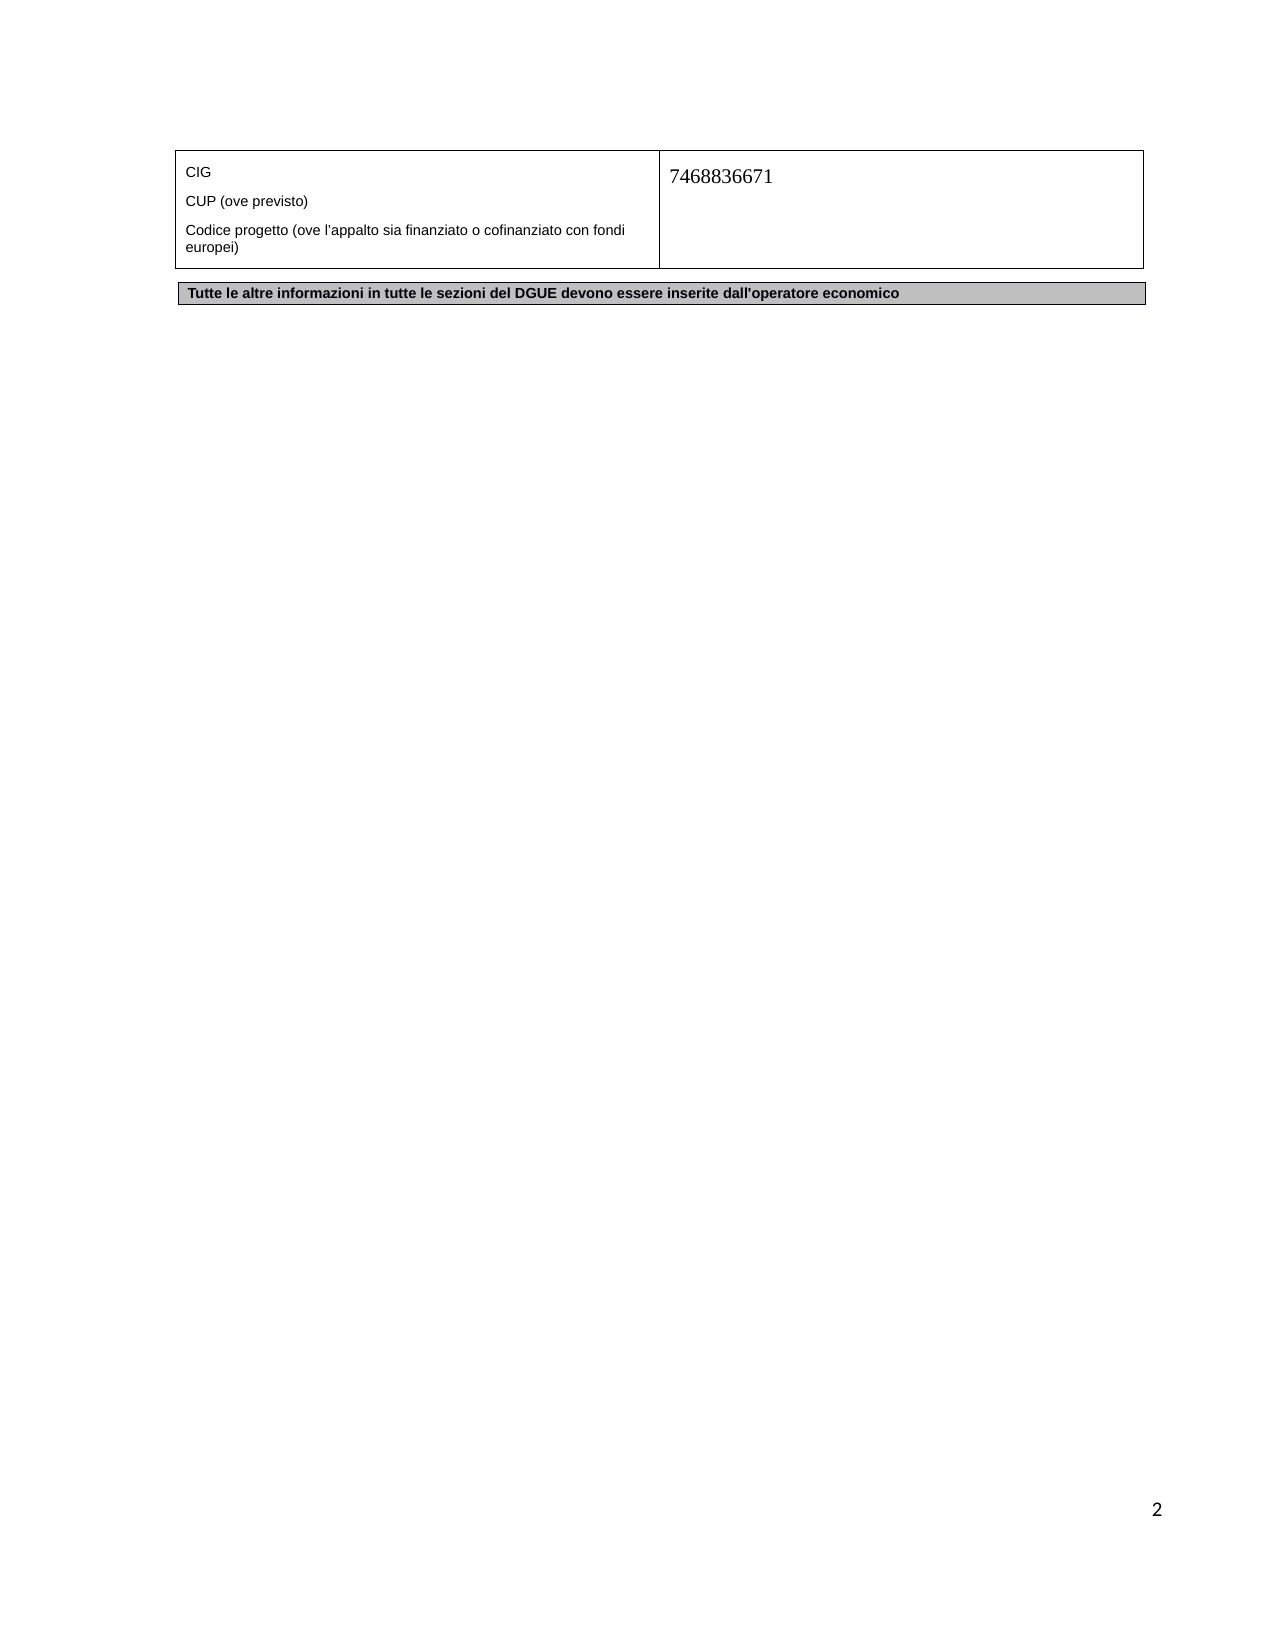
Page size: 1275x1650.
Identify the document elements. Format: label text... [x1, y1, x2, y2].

text Tutte le altre informazioni in tutte le sezioni del DGUE devono essere inserite dall'operatore economico [179, 283, 1145, 304]
table_cell 7468836671 [660, 151, 1143, 268]
table_cell CIG CUP (ove previsto) Codice progetto (ove l’appalto sia finanziato o cofinanziato con fondi europei) [176, 151, 659, 268]
